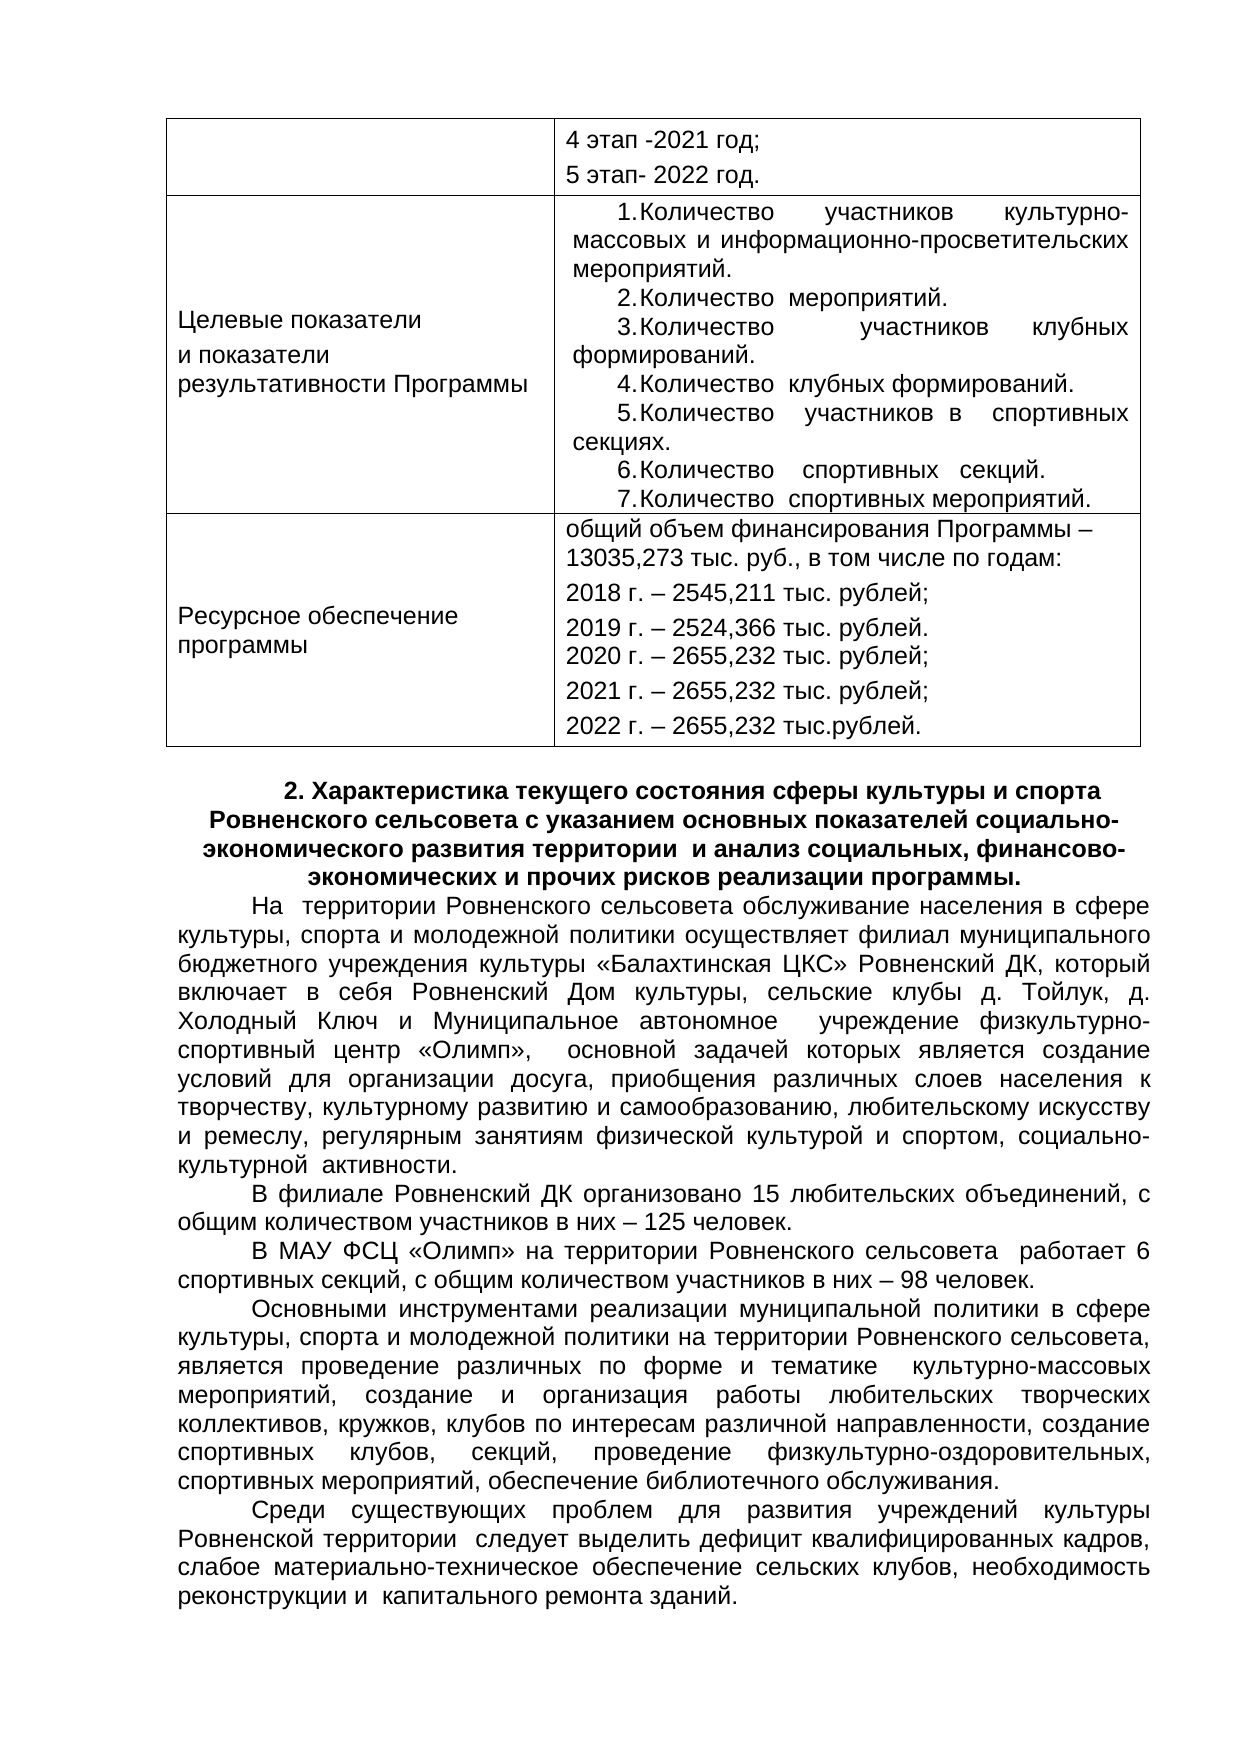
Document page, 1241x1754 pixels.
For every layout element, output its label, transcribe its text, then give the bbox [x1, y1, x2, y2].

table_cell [167, 119, 554, 195]
text 2. Характеристика текущего состояния сферы культуры и спорта Ровненского сельсовета с указанием основных показателей социально-экономического развития территории и анализ социальных, финансово-экономических и прочих рисков реализации программы. [177, 776, 1152, 891]
table_cell общий объем финансирования Программы – 13035,273 тыс. руб., в том числе по годам: 2018 г. – 2545,211 тыс. рублей; 2019 г. – 2524,366 тыс. рублей. 2020 г. – 2655,232 тыс. рублей; 2021 г. – 2655,232 тыс. рублей; 2022 г. – 2655,232 тыс.рублей. [555, 514, 1140, 746]
text В МАУ ФСЦ «Олимп» на территории Ровненского сельсовета работает 6 спортивных секций, с общим количеством участников в них – 98 человек. [177, 1236, 1152, 1293]
table_cell Количество участников культурно-массовых и информационно-просветительских мероприятий. Количество мероприятий. Количество участников клубных формирований. Количество клубных формирований. Количество участников в спортивных секциях. Количество спортивных секций. Количество спортивных мероприятий. [555, 196, 1140, 513]
text На территории Ровненского сельсовета обслуживание населения в сфере культуры, спорта и молодежной политики осуществляет филиал муниципального бюджетного учреждения культуры «Балахтинская ЦКС» Ровненский ДК, который включает в себя Ровненский Дом культуры, сельские клубы д. Тойлук, д. Холодный Ключ и Муниципальное автономное учреждение физкультурно-спортивный центр «Олимп», основной задачей которых является создание условий для организации досуга, приобщения различных слоев населения к творчеству, культурному развитию и самообразованию, любительскому искусству и ремеслу, регулярным занятиям физической культурой и спортом, социально-культурной активности. [177, 891, 1152, 1178]
text Среди существующих проблем для развития учреждений культуры Ровненской территории следует выделить дефицит квалифицированных кадров, слабое материально-техническое обеспечение сельских клубов, необходимость реконструкции и капитального ремонта зданий. [177, 1495, 1152, 1610]
text Основными инструментами реализации муниципальной политики в сфере культуры, спорта и молодежной политики на территории Ровненского сельсовета, является проведение различных по форме и тематике культурно-массовых мероприятий, создание и организация работы любительских творческих коллективов, кружков, клубов по интересам различной направленности, создание спортивных клубов, секций, проведение физкультурно-оздоровительных, спортивных мероприятий, обеспечение библиотечного обслуживания. [177, 1293, 1152, 1495]
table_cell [555, 119, 1140, 195]
table_cell Ресурсное обеспечение программы [167, 514, 554, 746]
text В филиале Ровненский ДК организовано 15 любительских объединений, с общим количеством участников в них – 125 человек. [177, 1178, 1152, 1236]
table_cell Целевые показатели и показатели результативности Программы [167, 196, 554, 513]
